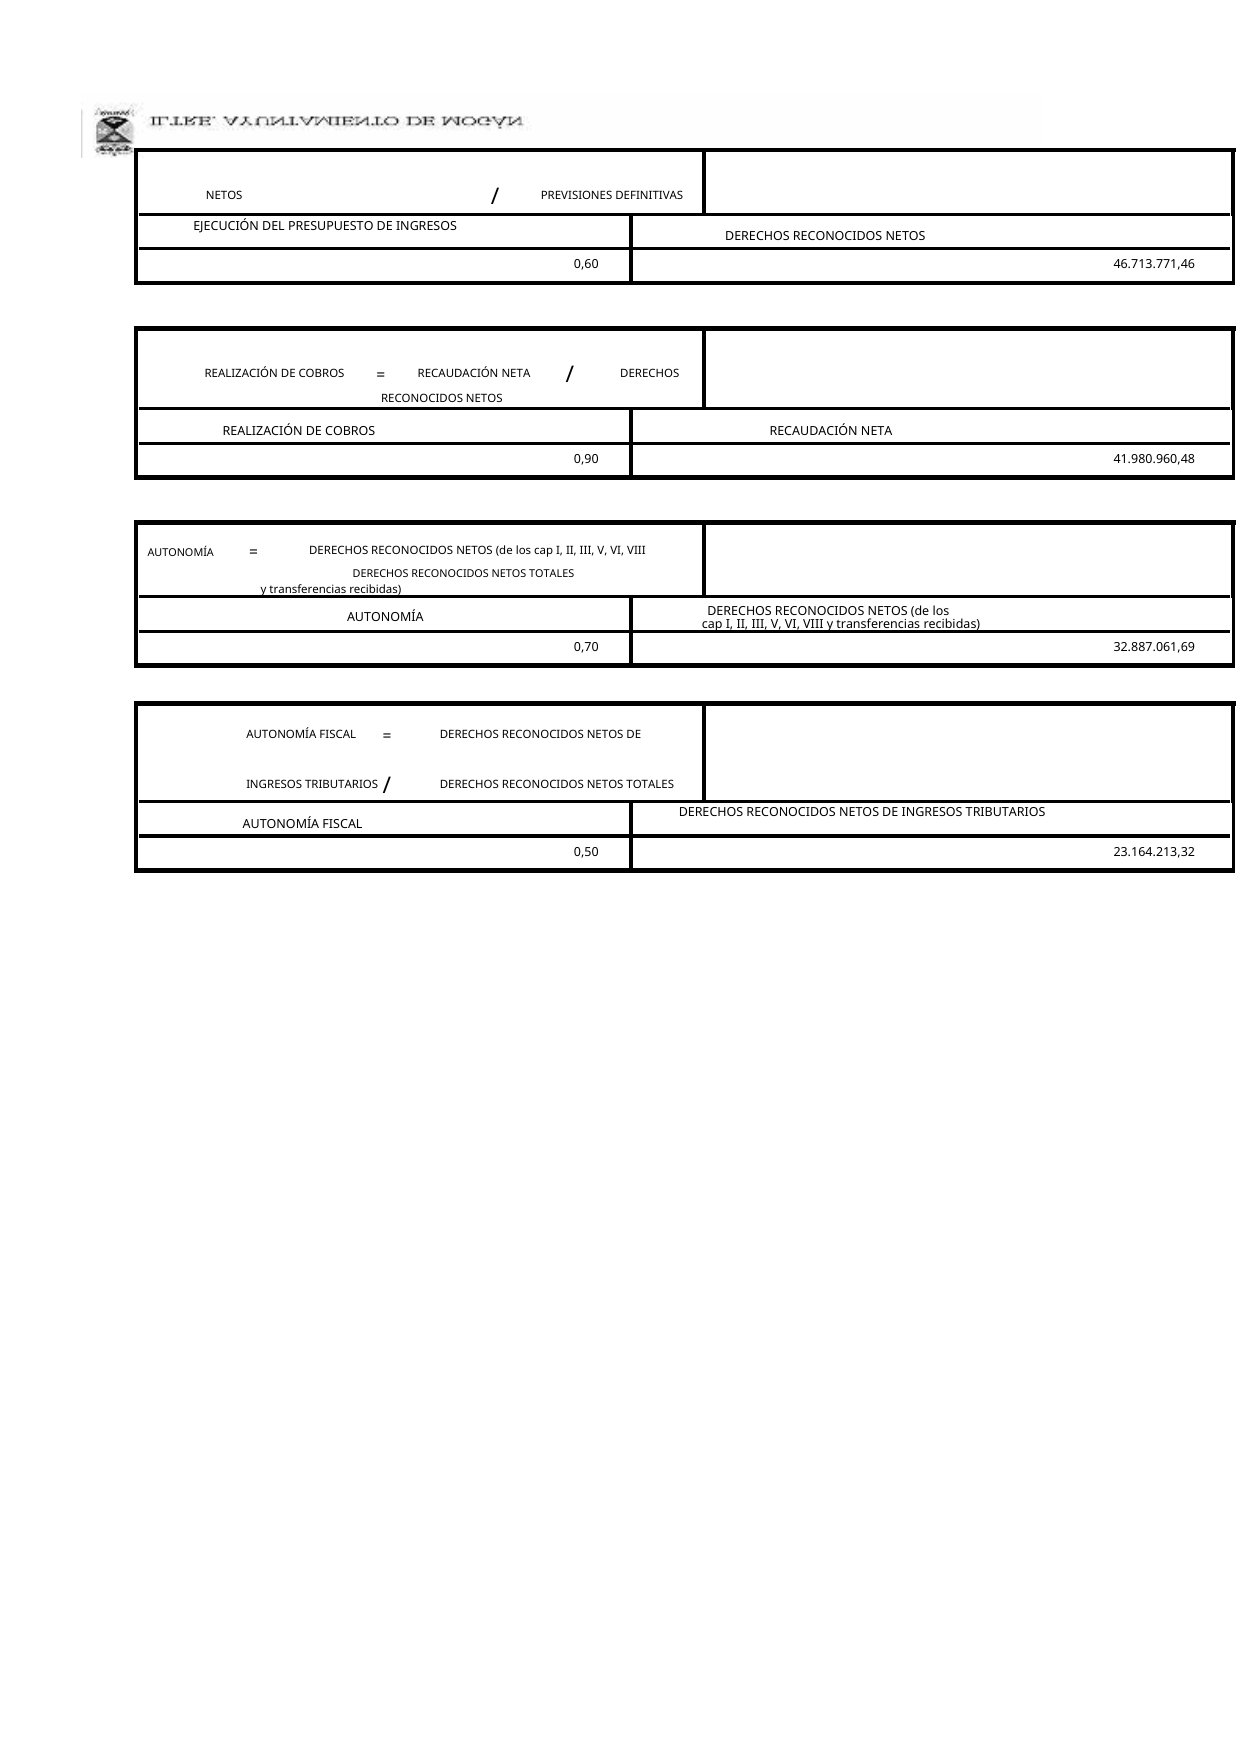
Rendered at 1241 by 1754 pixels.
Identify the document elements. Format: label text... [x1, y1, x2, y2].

table_header REALIZACIÓN DE COBROS = RECAUDACIÓN NETA / DERECHOS RECONOCIDOS NETOS [138, 331, 702, 407]
table_cell 41.980.960,48 [633, 442, 1232, 475]
table_header AUTONOMÍA FISCAL = DERECHOS RECONOCIDOS NETOS DE INGRESOS TRIBUTARIOS / DERECHOS RECONOCIDOS NETOS TOTALES [138, 706, 702, 800]
table_cell 0,90 [138, 443, 629, 475]
table_cell RECAUDACIÓN NETA [633, 407, 1232, 442]
table_cell 0,70 [138, 631, 629, 663]
table_cell 46.713.771,46 [633, 247, 1232, 281]
table_header [706, 525, 1231, 594]
table_header AUTONOMÍA = DERECHOS RECONOCIDOS NETOS (de los cap I, II, III, V, VI, VIII / DERECHOS RECONOCIDOS NETOS TOTALES y transferencias recibidas) [138, 525, 702, 594]
table_cell AUTONOMÍA FISCAL [138, 801, 629, 834]
table_header [706, 152, 1231, 213]
table_cell AUTONOMÍA [138, 596, 629, 630]
table_header [706, 706, 1231, 800]
table_cell DERECHOS RECONOCIDOS NETOS (de los cap I, II, III, V, VI, VIII y transferencias recibidas) [633, 595, 1232, 630]
table_cell 23.164.213,32 [633, 834, 1232, 868]
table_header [138, 152, 702, 213]
table_cell 32.887.061,69 [633, 630, 1232, 663]
table_header [706, 331, 1231, 407]
table_cell REALIZACIÓN DE COBROS [138, 408, 629, 442]
table_cell 0,50 [138, 835, 629, 868]
table_cell DERECHOS RECONOCIDOS NETOS DE INGRESOS TRIBUTARIOS [633, 800, 1232, 834]
table_cell EJECUCIÓN DEL PRESUPUESTO DE INGRESOS [138, 214, 629, 247]
picture [81, 93, 1041, 158]
table_cell DERECHOS RECONOCIDOS NETOS [633, 213, 1232, 247]
table_cell 0,60 [138, 248, 629, 281]
